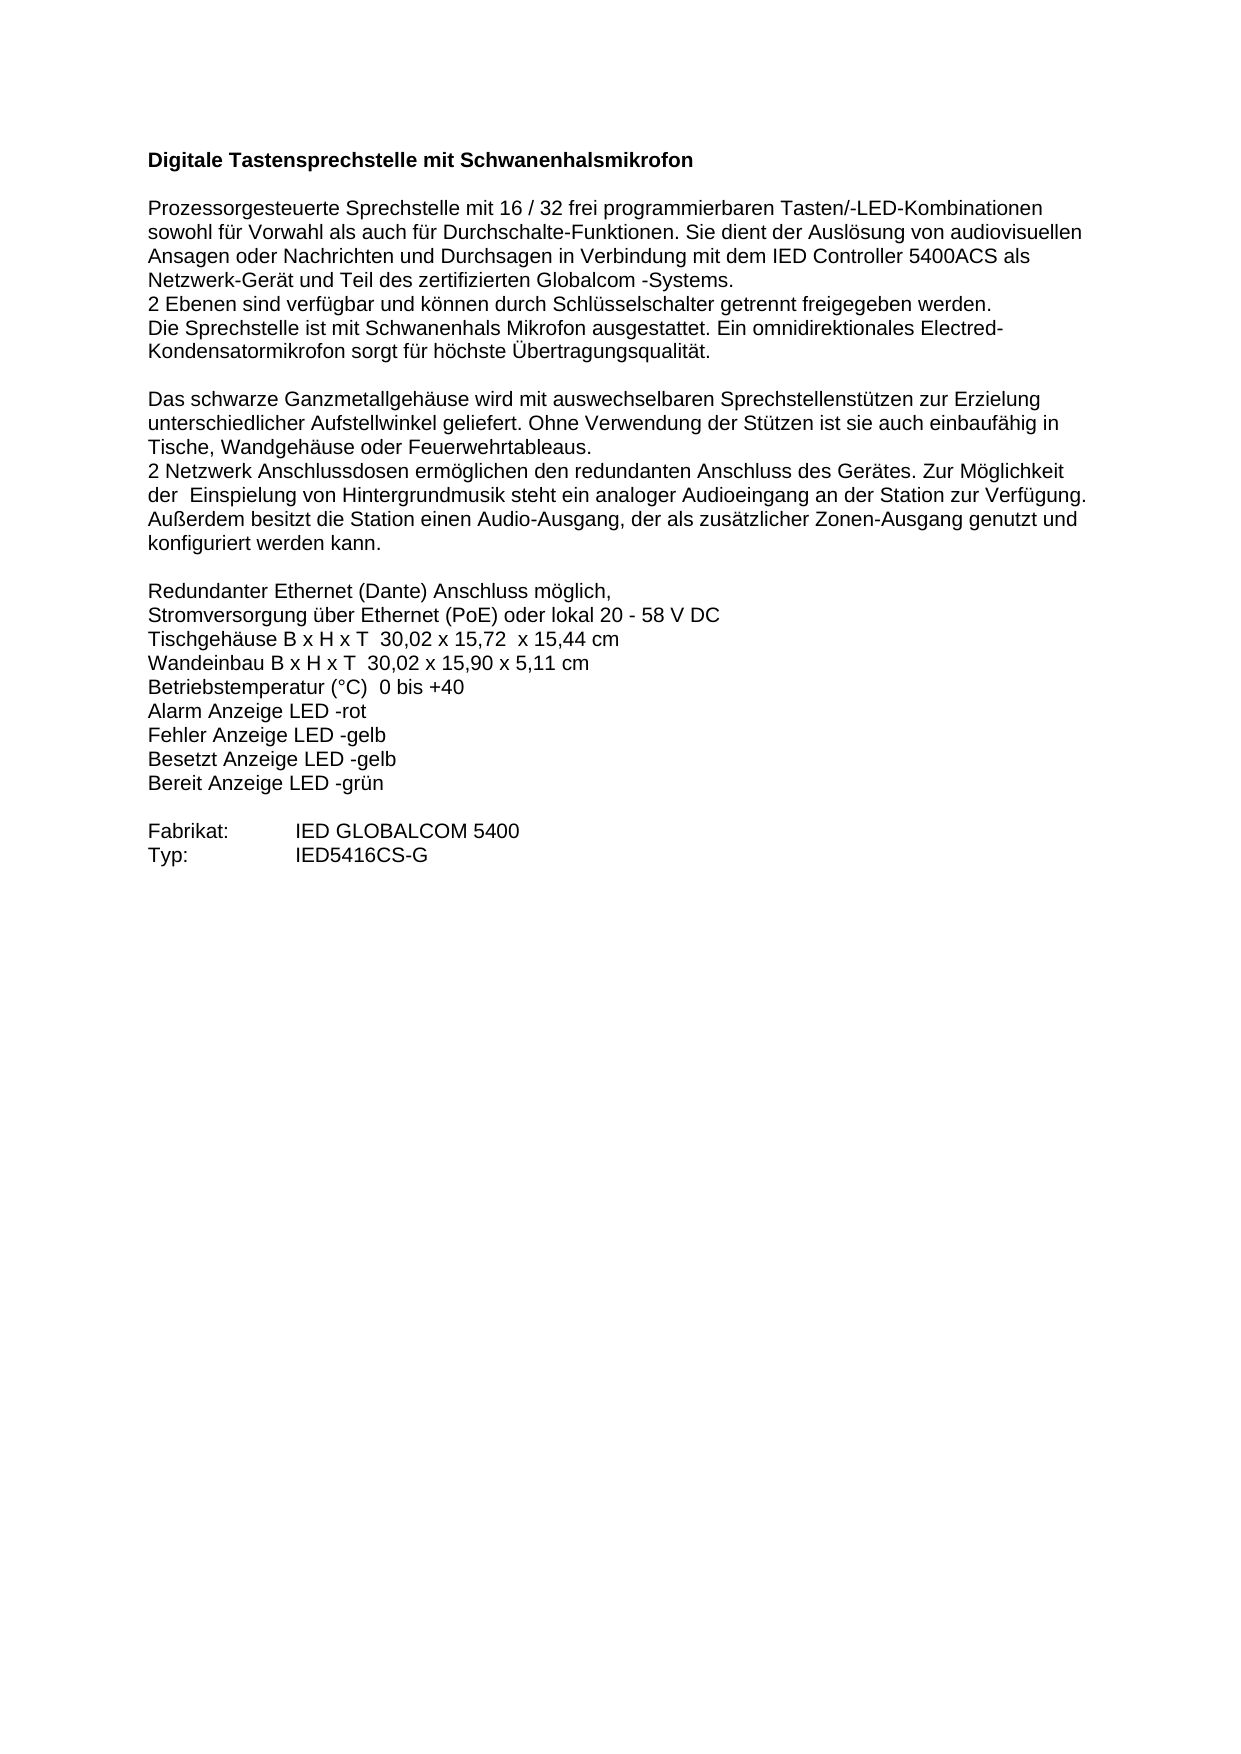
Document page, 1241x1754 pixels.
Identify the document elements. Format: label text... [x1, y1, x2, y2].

text Besetzt Anzeige LED -gelb [148, 747, 1093, 771]
text Die Sprechstelle ist mit Schwanenhals Mikrofon ausgestattet. Ein omnidirektionales Electred-Kondensatormikrofon sorgt für höchste Übertragungsqualität. [148, 315, 1093, 363]
text Bereit Anzeige LED -grün [148, 771, 1093, 794]
text Redundanter Ethernet (Dante) Anschluss möglich, [148, 579, 1093, 603]
text Typ: IED5416CS-G [148, 842, 1093, 866]
text Fabrikat: IED GLOBALCOM 5400 [148, 818, 1093, 842]
subtitle Digitale Tastensprechstelle mit Schwanenhalsmikrofon [148, 148, 1093, 172]
text Das schwarze Ganzmetallgehäuse wird mit auswechselbaren Sprechstellenstützen zur Erzielung unterschiedlicher Aufstellwinkel geliefert. Ohne Verwendung der Stützen ist sie auch einbaufähig in Tische, Wandgehäuse oder Feuerwehrtableaus. [148, 387, 1093, 459]
text Fehler Anzeige LED -gelb [148, 723, 1093, 747]
text Stromversorgung über Ethernet (PoE) oder lokal 20 - 58 V DC [148, 603, 1093, 627]
text Tischgehäuse B x H x T 30,02 x 15,72 x 15,44 cm [148, 627, 1093, 651]
text Alarm Anzeige LED -rot [148, 699, 1093, 723]
text Wandeinbau B x H x T 30,02 x 15,90 x 5,11 cm [148, 651, 1093, 675]
text 2 Netzwerk Anschlussdosen ermöglichen den redundanten Anschluss des Gerätes. Zur Möglichkeit der Einspielung von Hintergrundmusik steht ein analoger Audioeingang an der Station zur Verfügung. Außerdem besitzt die Station einen Audio-Ausgang, der als zusätzlicher Zonen-Ausgang genutzt und konfiguriert werden kann. [148, 459, 1093, 555]
text Betriebstemperatur (°C) 0 bis +40 [148, 675, 1093, 699]
text Prozessorgesteuerte Sprechstelle mit 16 / 32 frei programmierbaren Tasten/-LED-Kombinationen sowohl für Vorwahl als auch für Durchschalte-Funktionen. Sie dient der Auslösung von audiovisuellen Ansagen oder Nachrichten und Durchsagen in Verbindung mit dem IED Controller 5400ACS als Netzwerk-Gerät und Teil des zertifizierten Globalcom -Systems. [148, 196, 1093, 291]
text 2 Ebenen sind verfügbar und können durch Schlüsselschalter getrennt freigegeben werden. [148, 291, 1093, 315]
